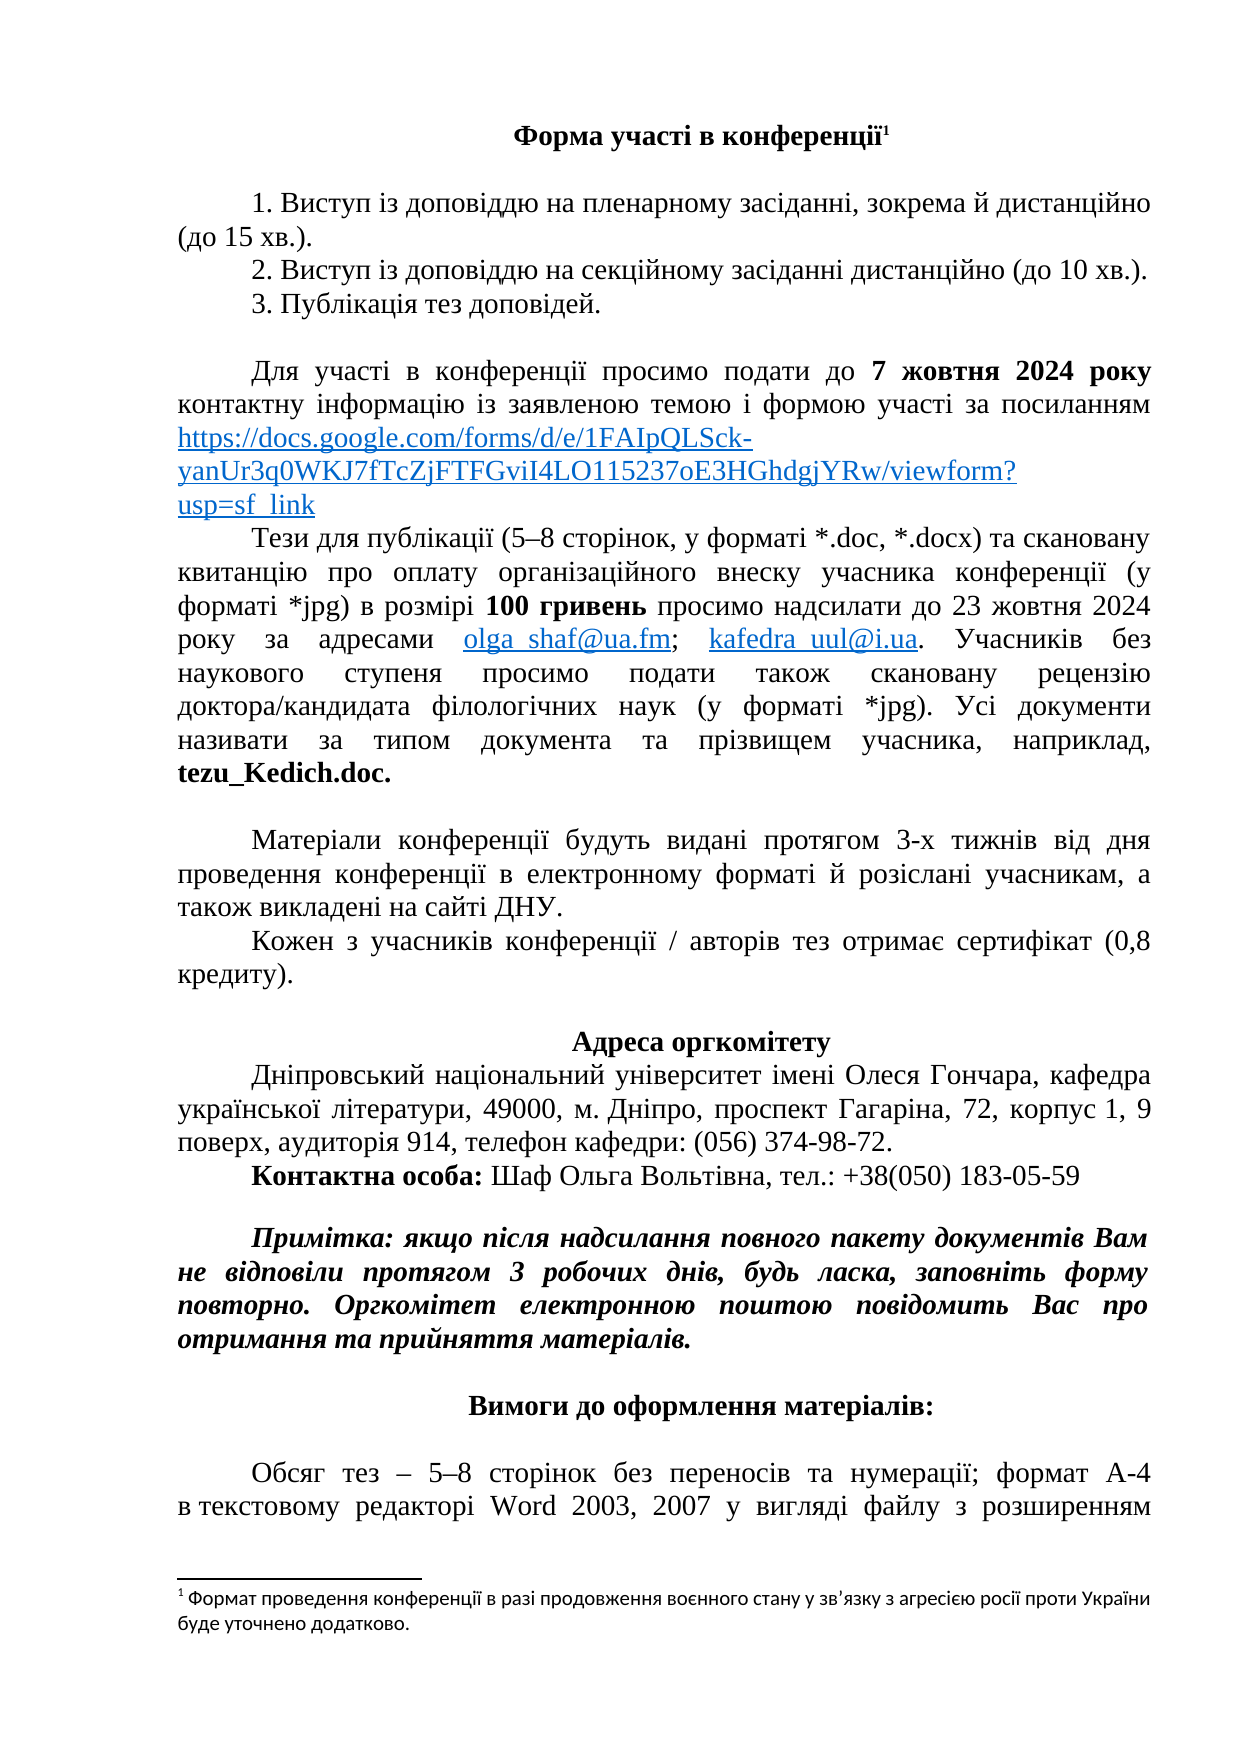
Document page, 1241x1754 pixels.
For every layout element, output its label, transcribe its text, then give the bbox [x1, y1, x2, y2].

text Тези для публікації (5–8 сторінок, у форматі *.doc, *.docx) та скановану квитанцію про оплату організаційного внеску учасника конференції (у форматі *jpg) в розмірі 100 гривень просимо надсилати до 23 жовтня 2024 року за адресами olga_shaf@ua.fm; kafedra_uul@i.ua. Учасників без наукового ступеня просимо подати також скановану рецензію доктора/кандидата філологічних наук (у форматі *jpg). Усі документи називати за типом документа та прізвищем учасника, наприклад, tezu_Kedich.doc. [177, 521, 1152, 789]
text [177, 1455, 1152, 1522]
text 3. Публікація тез доповідей. [177, 286, 1152, 319]
text Контактна оcоба: Шаф Ольга Вольтівна, тел.: +38(050) 183-05-59 [177, 1158, 1152, 1191]
text 1. Виступ із доповіддю на пленарному засіданні, зокрема й дистанційно (до 15 хв.). [177, 185, 1152, 252]
text Адреcа оргкомітету [177, 1024, 1152, 1057]
text Вимоги до оформлення матеріалів: [177, 1388, 1152, 1421]
text Дніпровcький національний універcитет імені Олеcя Гончара, кафедра українcької літератури, 49000, м. Дніпро, проcпект Гагаріна, 72, корпуc 1, 9 поверх, аудиторія 914, телефон кафедри: (056) 374-98-72. [177, 1057, 1152, 1158]
text 2. Виступ із доповіддю на секційному засіданні дистанційно (до 10 хв.). [177, 252, 1152, 286]
text Примітка: якщо після надсилання повного пакету документів Вам не відповіли протягом 3 робочих днів, будь ласка, заповніть форму повторно. Оргкомітет електронною поштою повідомить Вас про отримання та прийняття матеріалів. [177, 1220, 1152, 1354]
text Матеріали конференції будуть видані протягом 3-х тижнів від дня проведення конференції в електронному форматі й розіслані учасникам, а також викладені на сайті ДНУ. [177, 822, 1152, 923]
text Форма участі в конференції [177, 118, 1152, 152]
text Кожен з учаcників конференції / авторів тез отримає сертифікат (0,8 кредиту). [177, 923, 1152, 990]
text Для участі в конференції просимо подати до 7 жовтня 2024 року контактну інформацію із заявленою темою і формою участі за посиланням https://docs.google.com/forms/d/e/1FAIpQLSck-yanUr3q0WKJ7fTcZjFTFGviI4LO115237oE3HGhdgjYRw/viewform?usp=sf_link [177, 353, 1152, 521]
